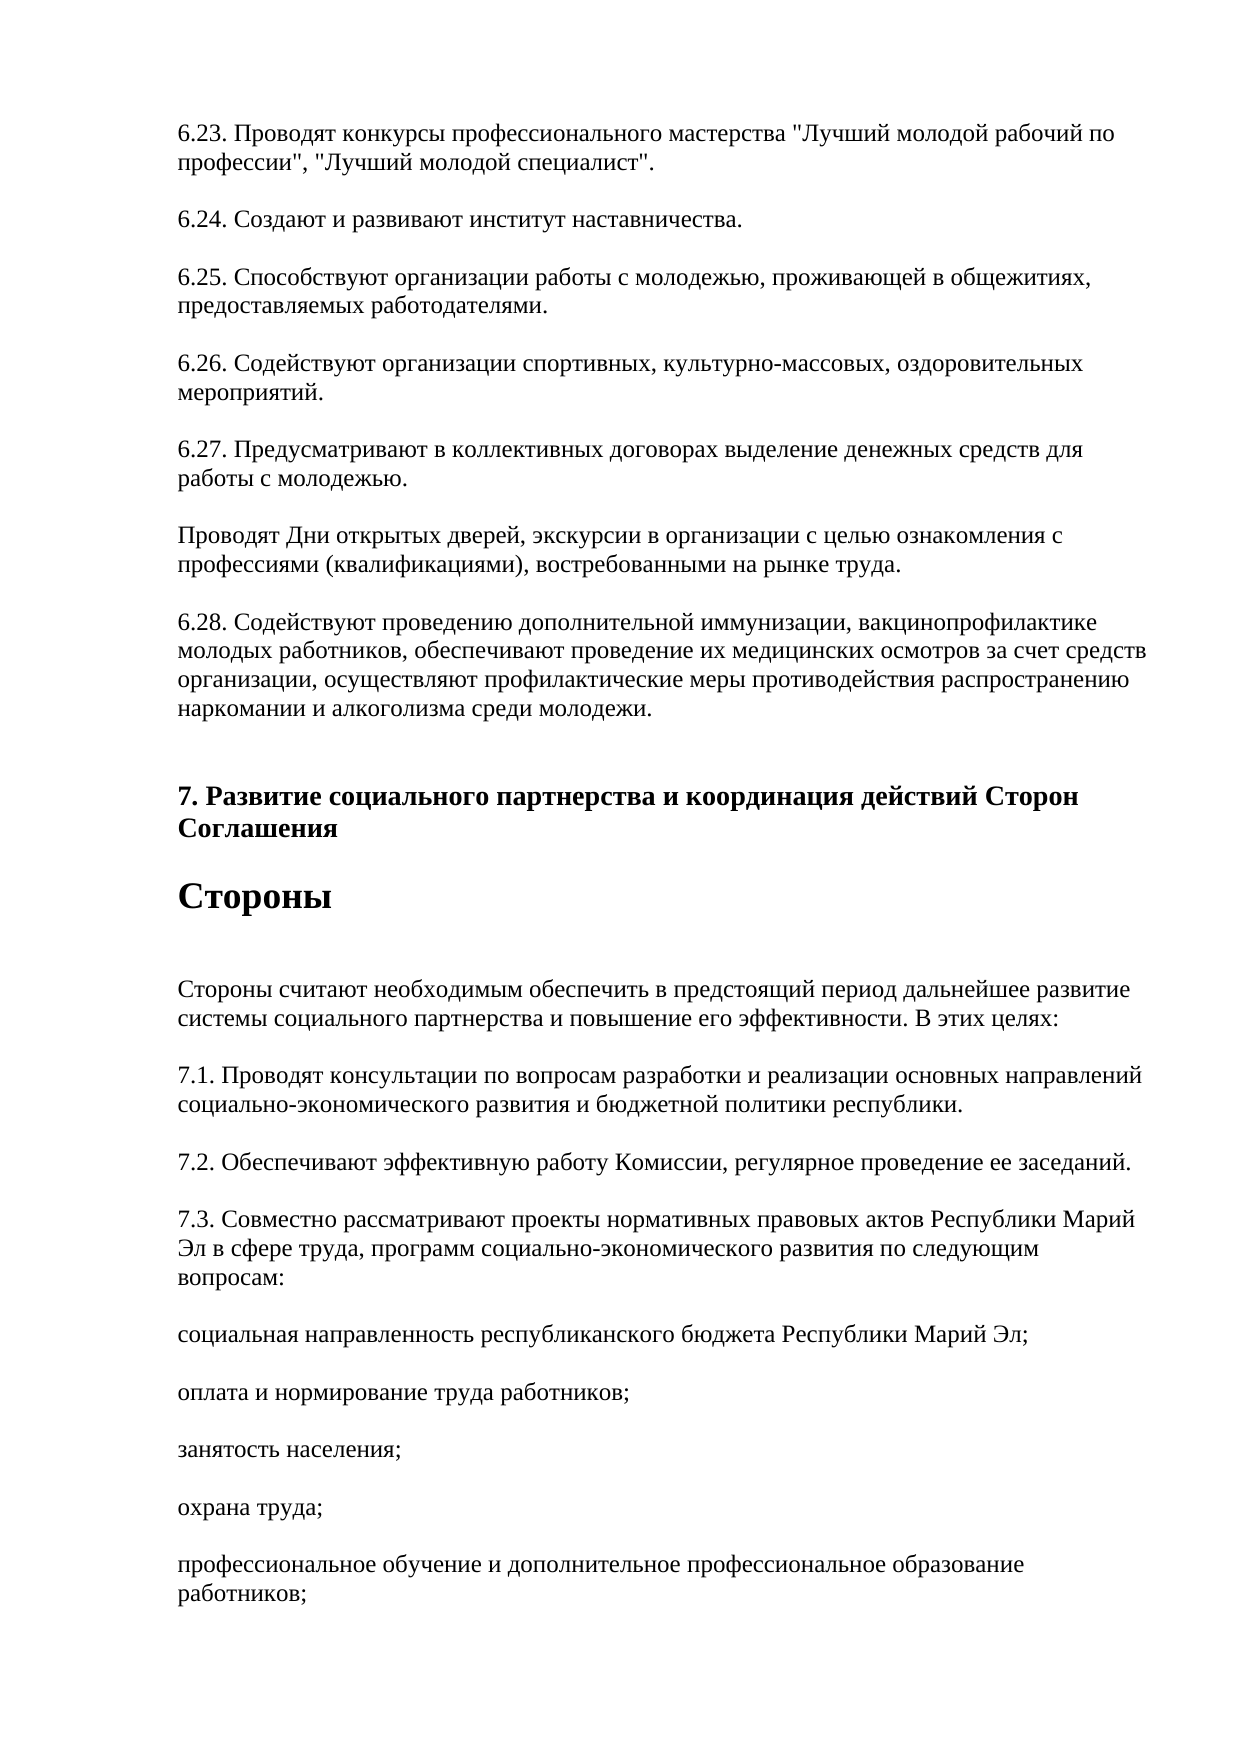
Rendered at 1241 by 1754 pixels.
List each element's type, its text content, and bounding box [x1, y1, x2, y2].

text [177, 945, 1152, 1635]
text 7. Развитие социального партнерства и координация действий Сторон Соглашения [177, 779, 1152, 844]
text Стороны [177, 873, 1152, 916]
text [177, 118, 1152, 750]
